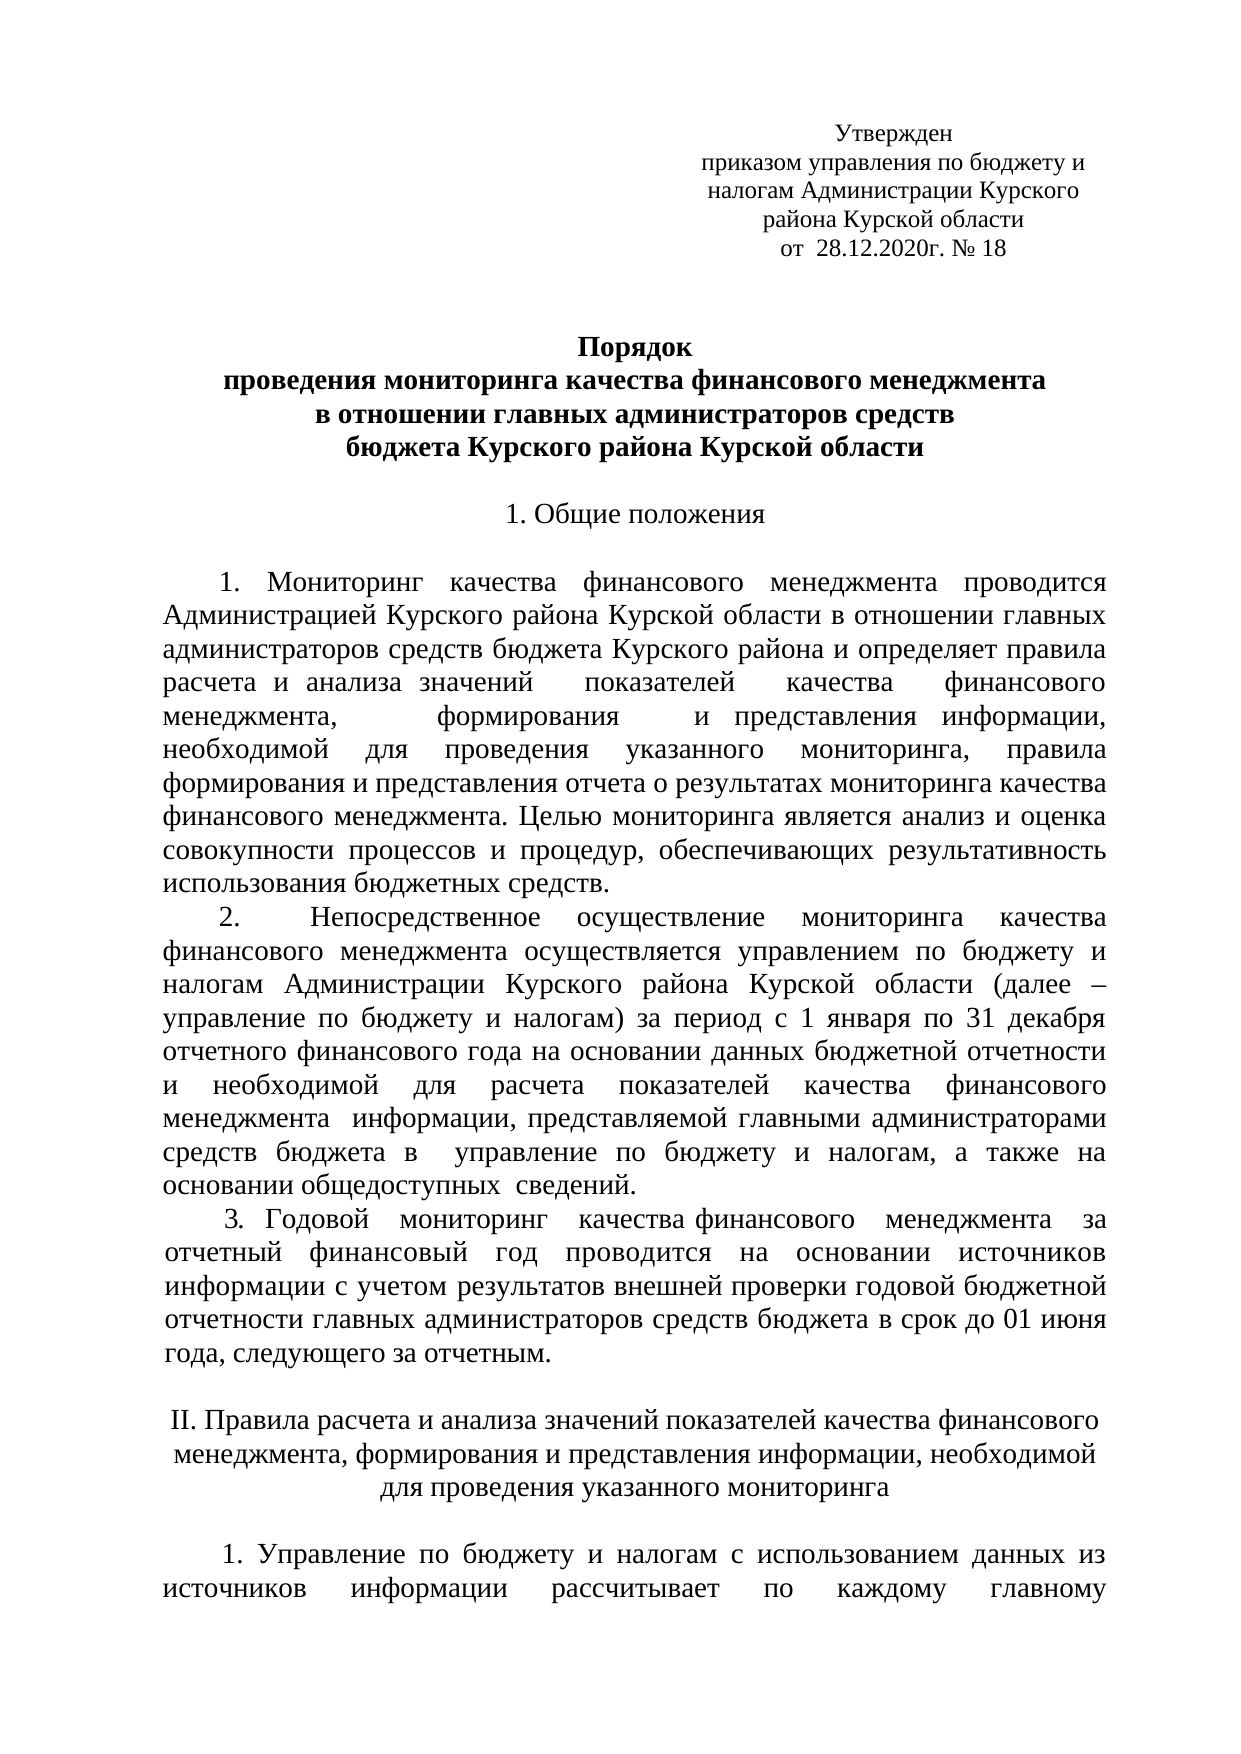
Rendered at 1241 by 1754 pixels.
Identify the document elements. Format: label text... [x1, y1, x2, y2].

text Утвержден [679, 118, 1107, 147]
text приказом управления по бюджету и налогам Администрации Курского района Курской области [679, 147, 1107, 233]
text 1. Общие положения [162, 497, 1107, 530]
text проведения мониторинга качества финансового менеджмента [162, 362, 1107, 396]
text бюджета Курского района Курской области [162, 429, 1107, 463]
text от 28.12.2020г. № 18 [679, 233, 1107, 262]
text 2. Непосредственное осуществление мониторинга качества финансового менеджмента осуществляется управлением по бюджету и налогам Администрации Курского района Курской области (далее – управление по бюджету и налогам) за период с 1 января по 31 декабря отчетного финансового года на основании данных бюджетной отчетности и необходимой для расчета показателей качества финансового менеджмента информации, представляемой главными администраторами средств бюджета в управление по бюджету и налогам, а также на основании общедоступных сведений. [162, 899, 1107, 1201]
text Порядок [162, 329, 1107, 362]
text 3. Годовой мониторинг качества финансового менеджмента за отчетный финансовый год проводится на основании источников информации с учетом результатов внешней проверки годовой бюджетной отчетности главных администраторов средств бюджета в срок до 01 июня года, следующего за отчетным. [164, 1201, 1107, 1369]
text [162, 1536, 1107, 1603]
text II. Правила расчета и анализа значений показателей качества финансового менеджмента, формирования и представления информации, необходимой для проведения указанного мониторинга [162, 1402, 1107, 1503]
text в отношении главных администраторов средств [162, 396, 1107, 429]
text 1. Мониторинг качества финансового менеджмента проводится Администрацией Курского района Курской области в отношении главных администраторов средств бюджета Курского района и определяет правила расчета и анализа значений показателей качества финансового менеджмента, формирования и представления информации, необходимой для проведения указанного мониторинга, правила формирования и представления отчета о результатах мониторинга качества финансового менеджмента. Целью мониторинга является анализ и оценка совокупности процессов и процедур, обеспечивающих результативность использования бюджетных средств. [162, 564, 1107, 899]
